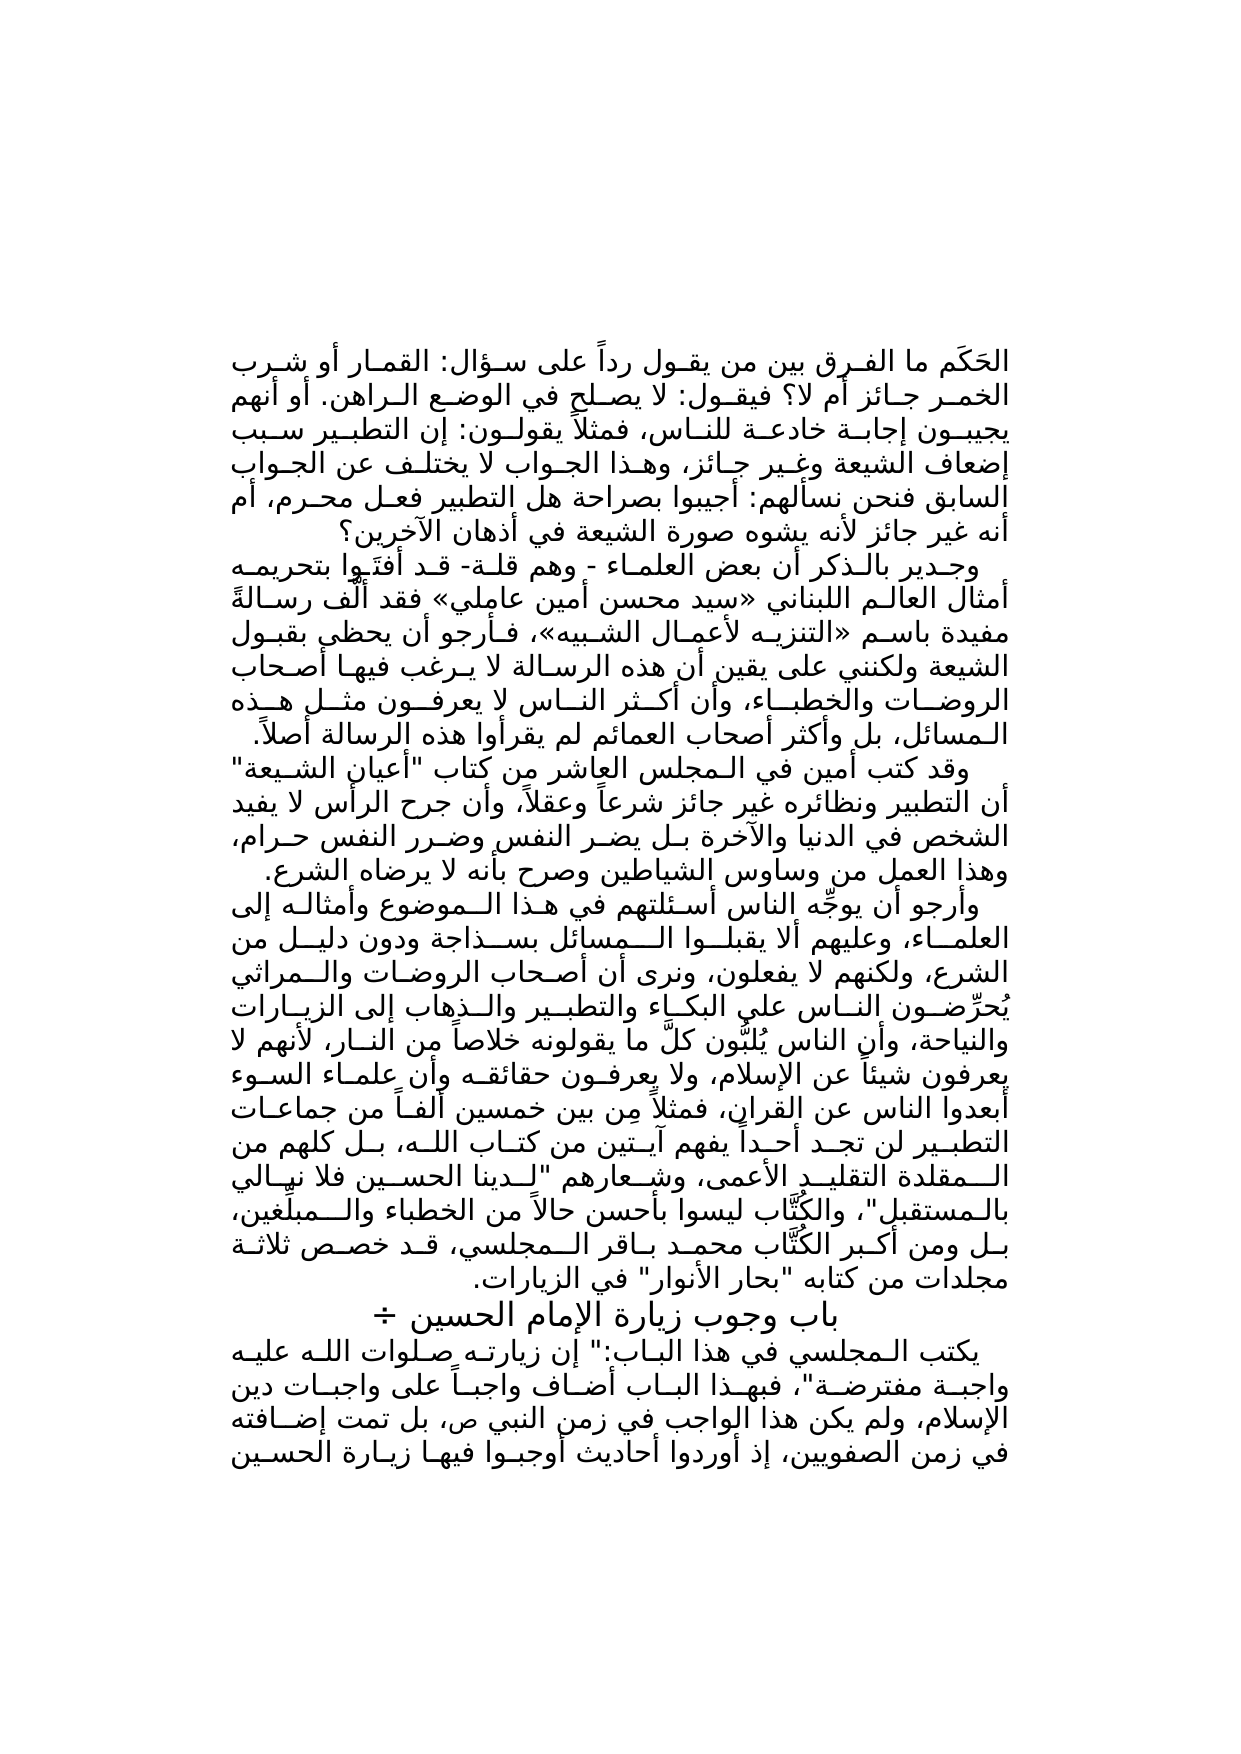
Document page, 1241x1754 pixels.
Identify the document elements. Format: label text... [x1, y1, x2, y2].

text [230, 1334, 1010, 1470]
text وقد كتب أمين في الـمجلس العاشر من كتاب "أعيان الشيعة" أن التطبير ونظائره غير جائز شرعاً وعقلاً، وأن جرح الرأس لا يفيد الشخص في الدنيا والآخرة بل يضر النفس وضرر النفس حرام، وهذا العمل من وساوس الشياطين وصرح بأنه لا يرضاه الشرع. [230, 752, 1010, 887]
text وأرجو أن يوجِّه الناس أسئلتهم في هذا الـموضوع وأمثاله إلى العلماء، وعليهم ألا يقبلوا الـمسائل بسذاجة ودون دليل من الشرع، ولكنهم لا يفعلون، ونرى أن أصحاب الروضات والـمراثي يُحرِّضون الناس على البكاء والتطبير والذهاب إلى الزيارات والنياحة، وأن الناس يُلبُّون كلَّ ما يقولونه خلاصاً من النار، لأنهم لا يعرفون شيئاً عن الإسلام، ولا يعرفون حقائقه وأن علماء السوء أبعدوا الناس عن القران، فمثلاً مِن بين خمسين ألفاً من جماعات التطبير لن تجد أحداً يفهم آيتين من كتاب الله، بل كلهم من الـمقلدة التقليد الأعمى، وشعارهم "لدينا الحسين فلا نبالي بالـمستقبل"، والكُتَّاب ليسوا بأحسن حالاً من الخطباء والـمبلِّغين، بل ومن أكبر الكُتَّاب محمد باقر الـمجلسي، قد خصص ثلاثة مجلدات من كتابه "بحار الأنوار" في الزيارات. [230, 887, 1010, 1295]
text باب وجوب زيارة الإمام الحسين ÷ [230, 1295, 1010, 1334]
text وجدير بالذكر أن بعض العلماء - وهم قلة- قد أفتَوا بتحريمه أمثال العالـم اللبناني «سيد محسن أمين عاملي» فقد ألَّف رسالةً مفيدة باسم «التنزيه لأعمال الشبيه»، فأرجو أن يحظى بقبول الشيعة ولكنني على يقين أن هذه الرسالة لا يرغب فيها أصحاب الروضات والخطباء، وأن أكثر الناس لا يعرفون مثل هذه الـمسائل، بل وأكثر أصحاب العمائم لم يقرأوا هذه الرسالة أصلاً. [230, 548, 1010, 752]
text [230, 344, 1010, 548]
